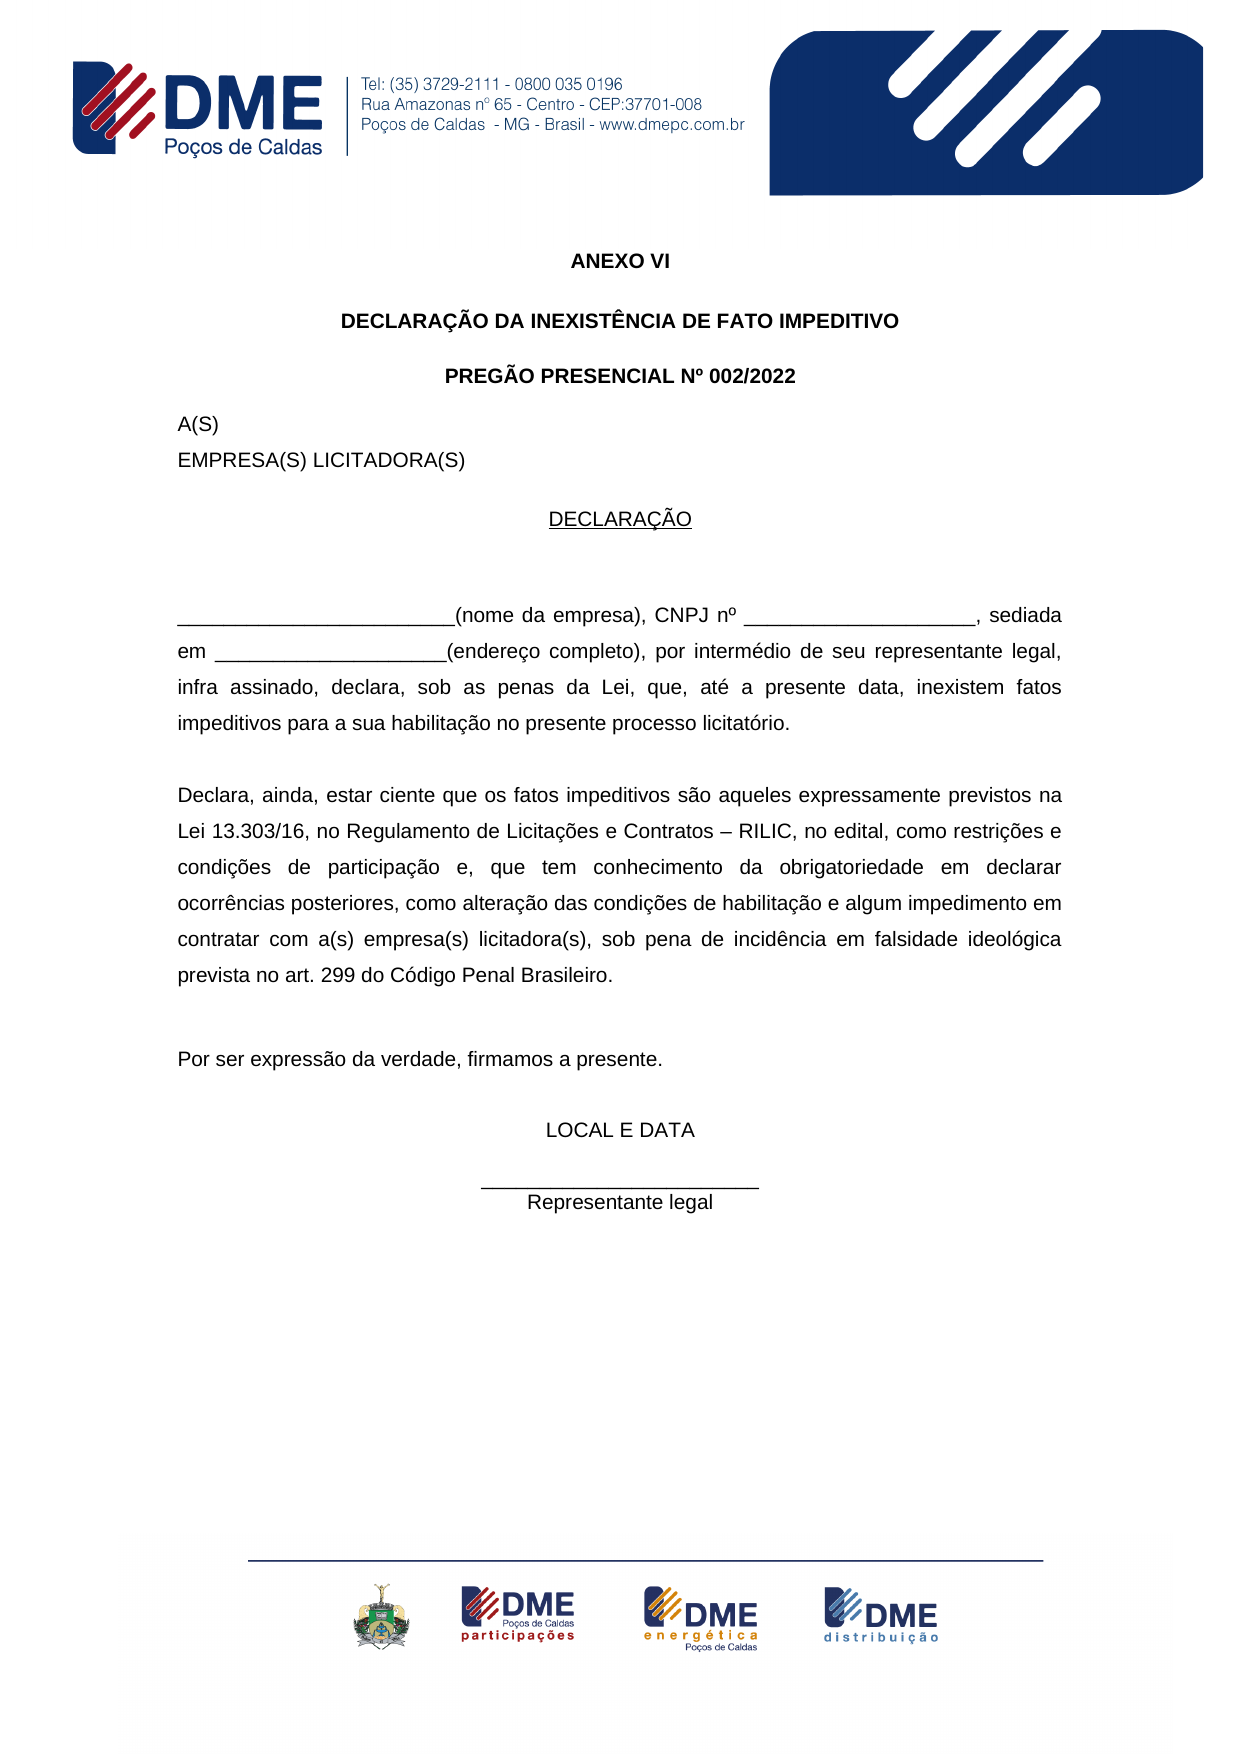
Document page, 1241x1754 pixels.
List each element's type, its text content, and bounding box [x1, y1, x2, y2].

subtitle DECLARAÇÃO DA INEXISTÊNCIA DE FATO IMPEDITIVO [177, 309, 1063, 333]
text LOCAL E DATA [177, 1118, 1063, 1142]
text PREGÃO PRESENCIAL Nº 002/2022 [177, 363, 1063, 387]
text EMPRESA(S) LICITADORA(S) [177, 447, 1063, 471]
text ________________________ [177, 1166, 1063, 1190]
text ________________________(nome da empresa), CNPJ nº ____________________, sediada em ____________________(endereço completo), por intermédio de seu representante legal, infra assinado, declara, sob as penas da Lei, que, até a presente data, inexistem fatos impeditivos para a sua habilitação no presente processo licitatório. [177, 603, 1063, 735]
picture [0, 0, 1204, 249]
text DECLARAÇÃO [177, 507, 1063, 531]
text A(S) [177, 411, 1063, 435]
text Declara, ainda, estar ciente que os fatos impeditivos são aqueles expressamente previstos na Lei 13.303/16, no Regulamento de Licitações e Contratos – RILIC, no edital, como restrições e condições de participação e, que tem conhecimento da obrigatoriedade em declarar ocorrências posteriores, como alteração das condições de habilitação e algum impedimento em contratar com a(s) empresa(s) licitadora(s), sob pena de incidência em falsidade ideológica prevista no art. 299 do Código Penal Brasileiro. [177, 783, 1063, 986]
text Por ser expressão da verdade, firmamos a presente. [177, 1046, 1063, 1070]
text Representante legal [177, 1190, 1063, 1214]
text ANEXO VI [177, 249, 1063, 272]
picture [118, 1533, 1173, 1754]
